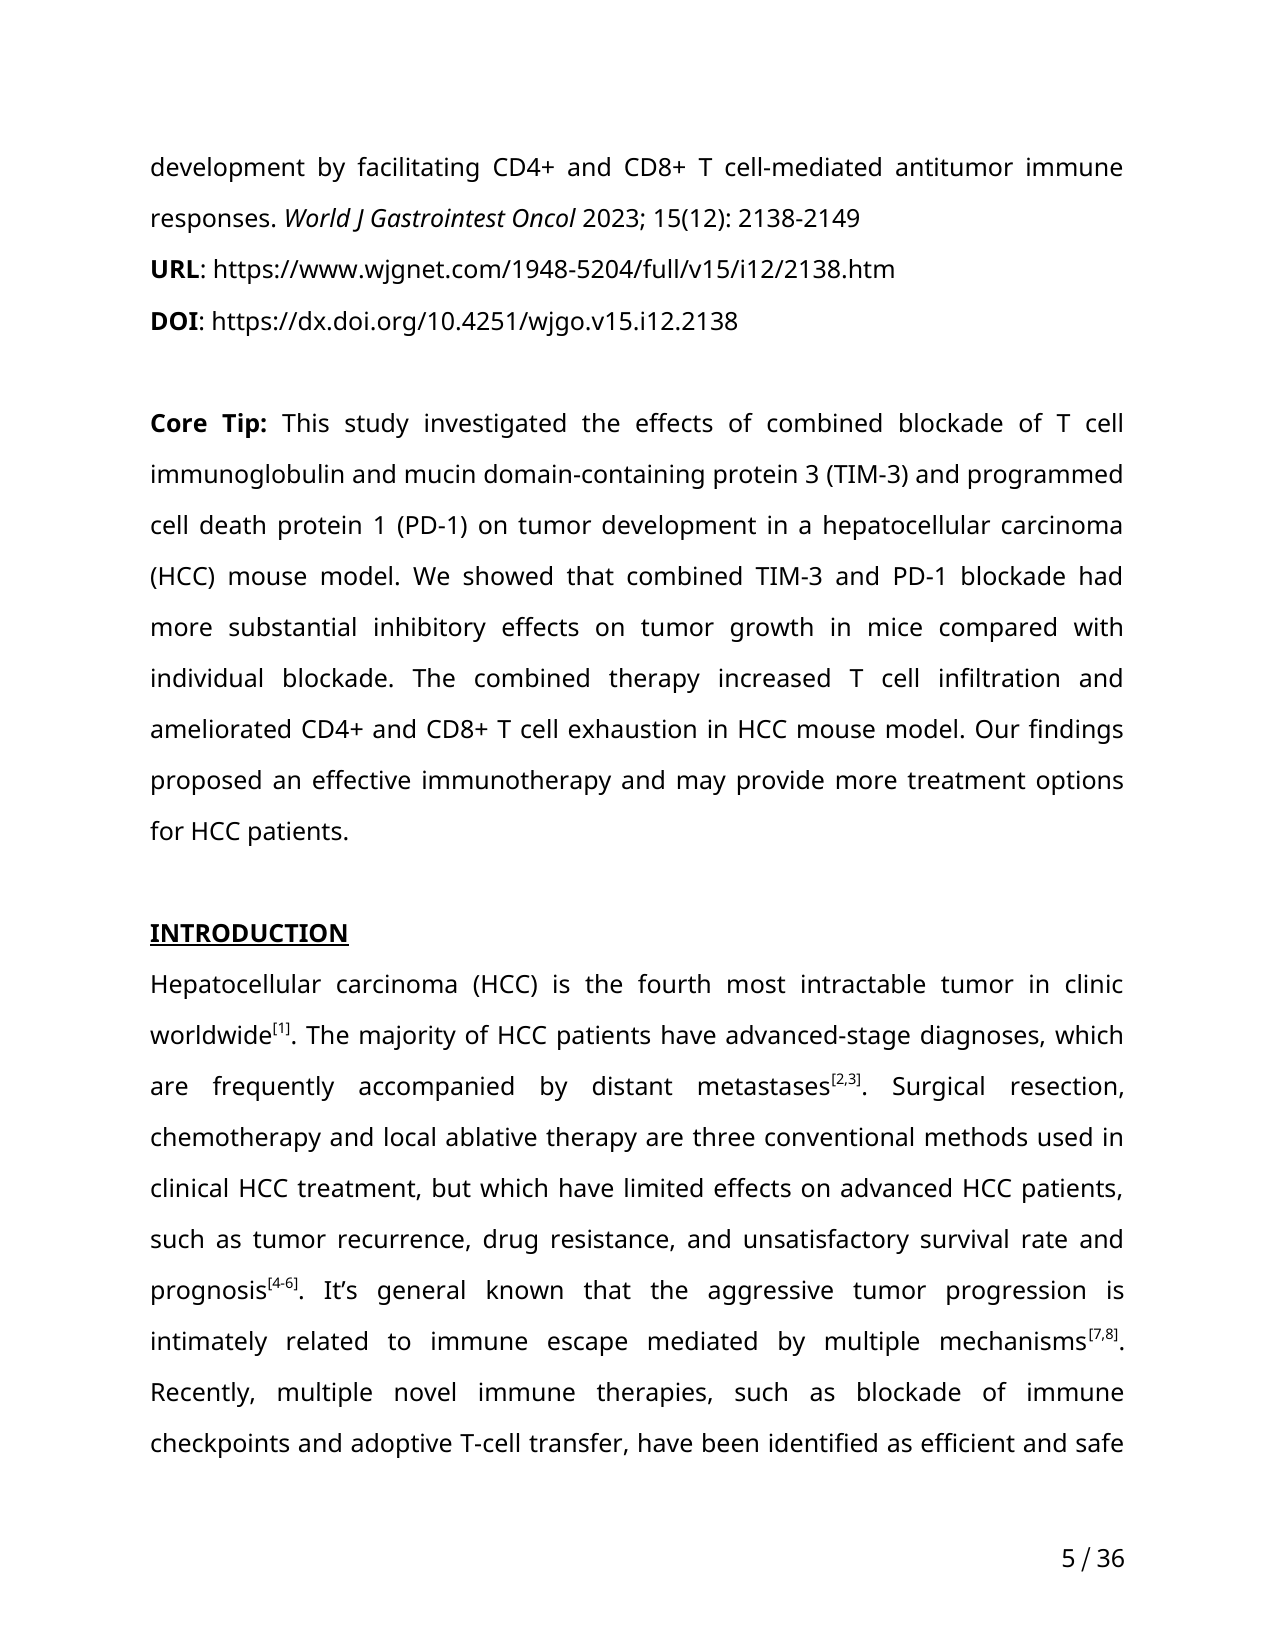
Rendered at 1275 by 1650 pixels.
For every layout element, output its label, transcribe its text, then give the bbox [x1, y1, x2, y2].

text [150, 967, 1125, 1460]
text Core Tip: This study investigated the effects of combined blockade of T cell immunoglobulin and mucin domain-containing protein 3 (TIM-3) and programmed cell death protein 1 (PD-1) on tumor development in a hepatocellular carcinoma (HCC) mouse model. We showed that combined TIM-3 and PD-1 blockade had more substantial inhibitory effects on tumor growth in mice compared with individual blockade. The combined therapy increased T cell infiltration and ameliorated CD4+ and CD8+ T cell exhaustion in HCC mouse model. Our findings proposed an effective immunotherapy and may provide more treatment options for HCC patients. [150, 405, 1125, 848]
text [150, 150, 1125, 235]
text DOI: https://dx.doi.org/10.4251/wjgo.v15.i12.2138 [150, 303, 1125, 337]
text INTRODUCTION [150, 916, 1125, 950]
text URL: https://www.wjgnet.com/1948-5204/full/v15/i12/2138.htm [150, 252, 1125, 286]
